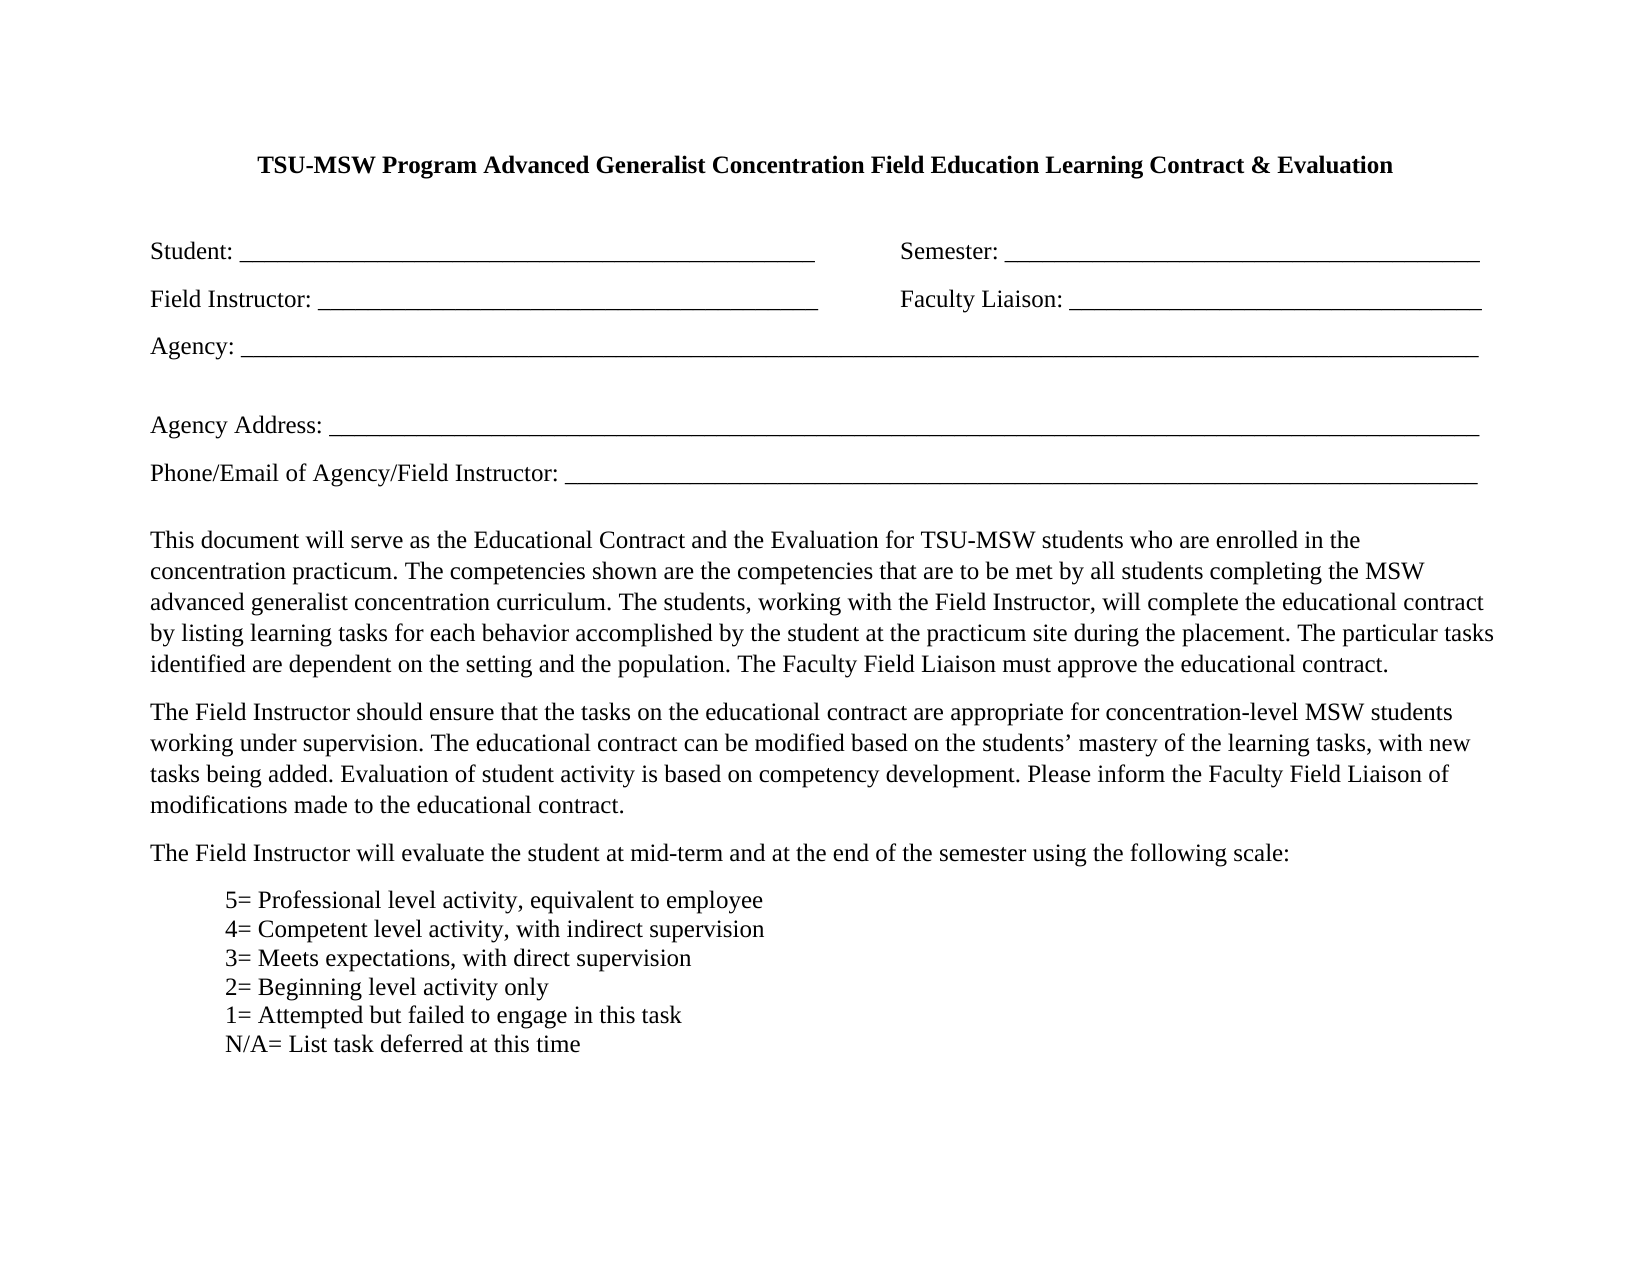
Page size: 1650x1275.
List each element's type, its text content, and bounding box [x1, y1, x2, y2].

text Phone/Email of Agency/Field Instructor: _________________________________________________________________________ [150, 458, 1500, 487]
text Student: ______________________________________________ Semester: ______________________________________ [150, 236, 1500, 265]
text Field Instructor: ________________________________________ Faculty Liaison: _________________________________ [150, 284, 1500, 313]
text This document will serve as the Educational Contract and the Evaluation for TSU-MSW students who are enrolled in the concentration practicum. The competencies shown are the competencies that are to be met by all students completing the MSW advanced generalist concentration curriculum. The students, working with the Field Instructor, will complete the educational contract by listing learning tasks for each behavior accomplished by the student at the practicum site during the placement. The particular tasks identified are dependent on the setting and the population. The Faculty Field Liaison must approve the educational contract. [150, 525, 1500, 678]
text TSU-MSW Program Advanced Generalist Concentration Field Education Learning Contract & Evaluation [150, 150, 1500, 179]
text 5= Professional level activity, equivalent to employee [150, 885, 1500, 914]
text The Field Instructor should ensure that the tasks on the educational contract are appropriate for concentration-level MSW students working under supervision. The educational contract can be modified based on the students’ mastery of the learning tasks, with new tasks being added. Evaluation of student activity is based on competency development. Please inform the Faculty Field Liaison of modifications made to the educational contract. [150, 697, 1500, 819]
text Agency Address: ____________________________________________________________________________________________ [150, 410, 1500, 439]
text 2= Beginning level activity only [150, 972, 1500, 1000]
text 3= Meets expectations, with direct supervision [150, 943, 1500, 972]
text N/A= List task deferred at this time [150, 1029, 1500, 1058]
text The Field Instructor will evaluate the student at mid-term and at the end of the semester using the following scale: [150, 838, 1500, 866]
text Agency: ___________________________________________________________________________________________________ [150, 332, 1500, 391]
text 1= Attempted but failed to engage in this task [150, 1000, 1500, 1029]
text 4= Competent level activity, with indirect supervision [150, 914, 1500, 943]
